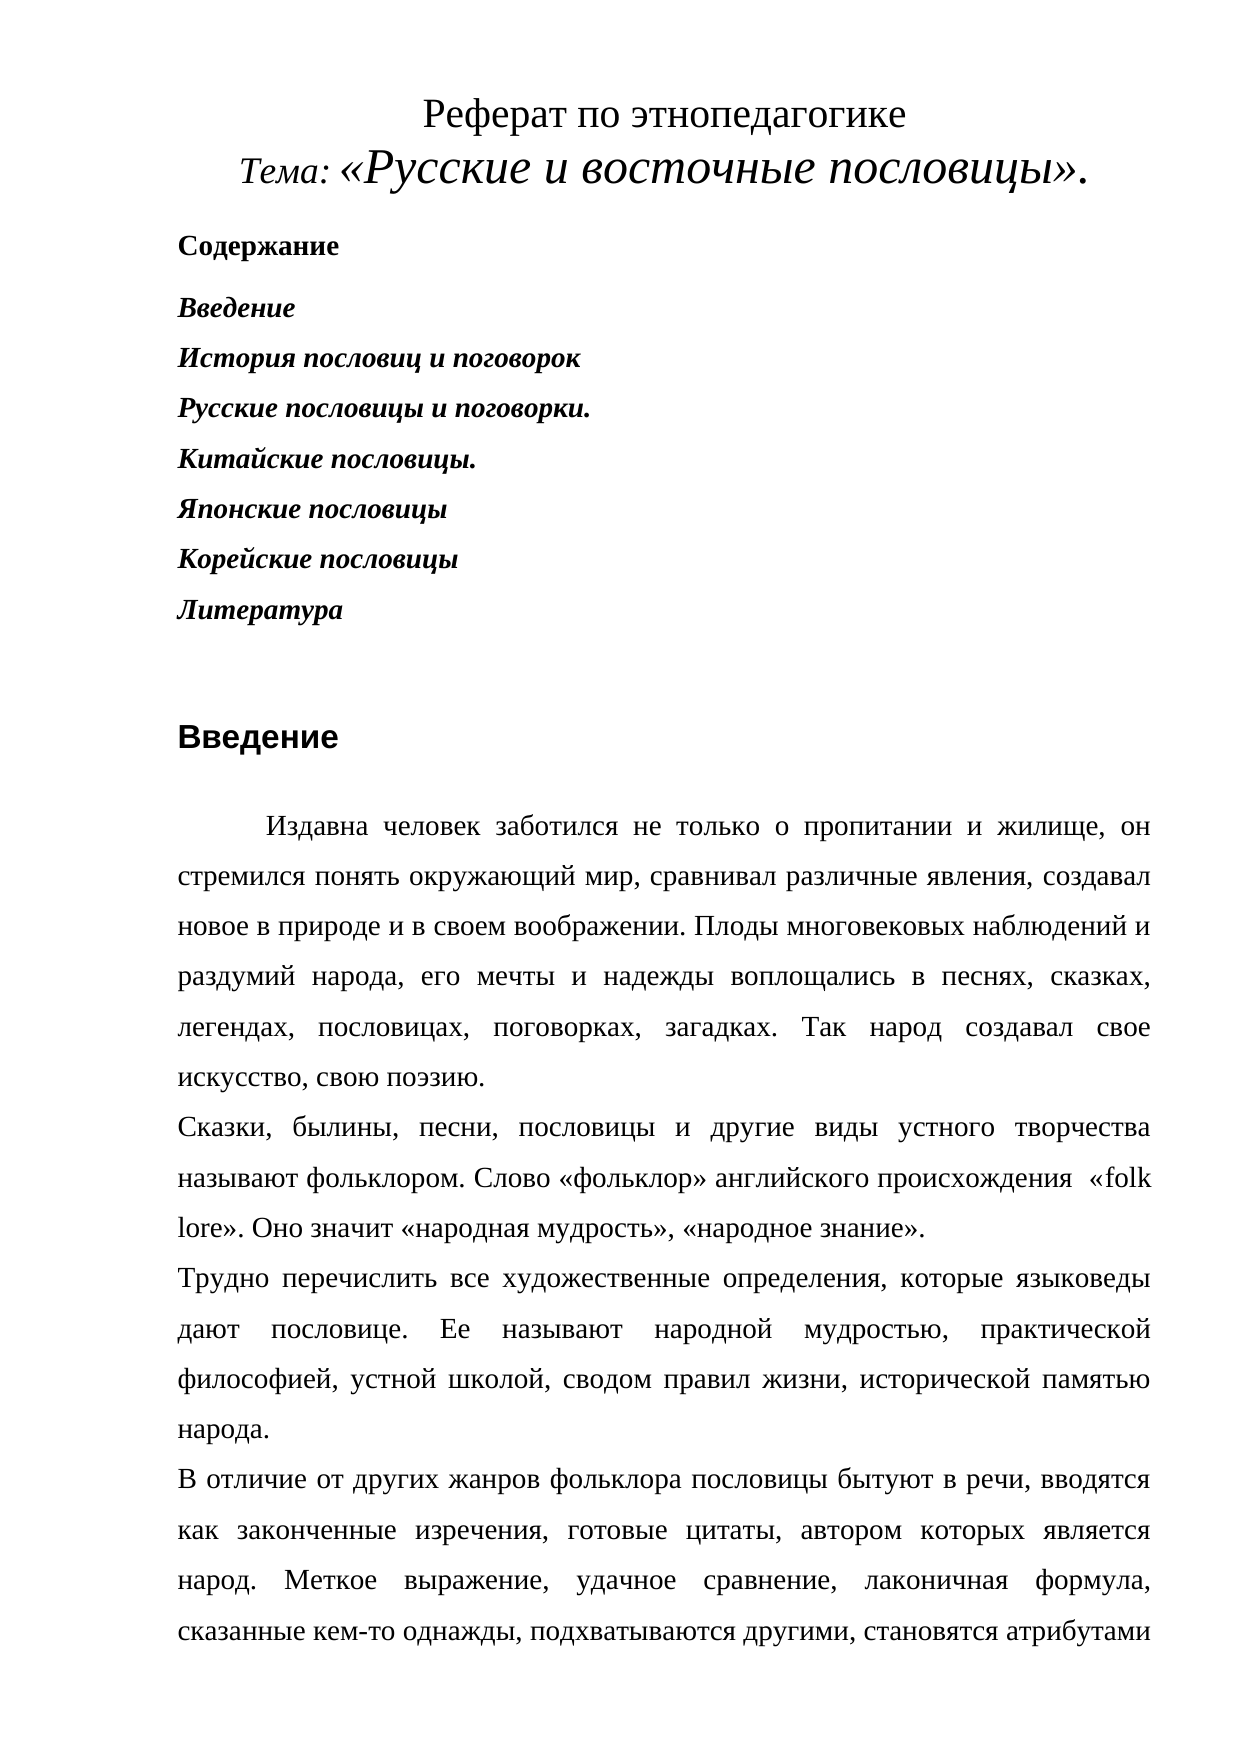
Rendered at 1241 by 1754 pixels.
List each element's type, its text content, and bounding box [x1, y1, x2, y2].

text Сказки, былины, песни, пословицы и другие виды устного творчества называют фольклором. Слово «фольклор» английского происхождения «folk lore». Оно значит «народная мудрость», «народное знание». [177, 1109, 1152, 1244]
text Японские пословицы [177, 491, 1152, 525]
text Реферат по этнопедагогике [177, 89, 1152, 137]
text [177, 1462, 1152, 1646]
text Литература [177, 592, 1152, 625]
text Тема: «Русские и восточные пословицы». [177, 137, 1152, 194]
subtitle Введение [177, 717, 1152, 756]
text Китайские пословицы. [177, 441, 1152, 474]
text Издавна человек заботился не только о пропитании и жилище, он стремился понять окружающий мир, сравнивал различные явления, создавал новое в природе и в своем воображении. Плоды многовековых наблюдений и раздумий народа, его мечты и надежды воплощались в песнях, сказках, легендах, пословицах, поговорках, загадках. Так народ создавал свое искусство, свою поэзию. [177, 808, 1152, 1093]
text Введение [177, 290, 1152, 323]
text Русские пословицы и поговорки. [177, 391, 1152, 424]
text Корейские пословицы [177, 541, 1152, 575]
subtitle Содержание [177, 228, 1152, 261]
text Трудно перечислить все художественные определения, которые языковеды дают пословице. Ее называют народной мудростью, практической философией, устной школой, сводом правил жизни, исторической памятью народа. [177, 1260, 1152, 1445]
text История пословиц и поговорок [177, 340, 1152, 374]
